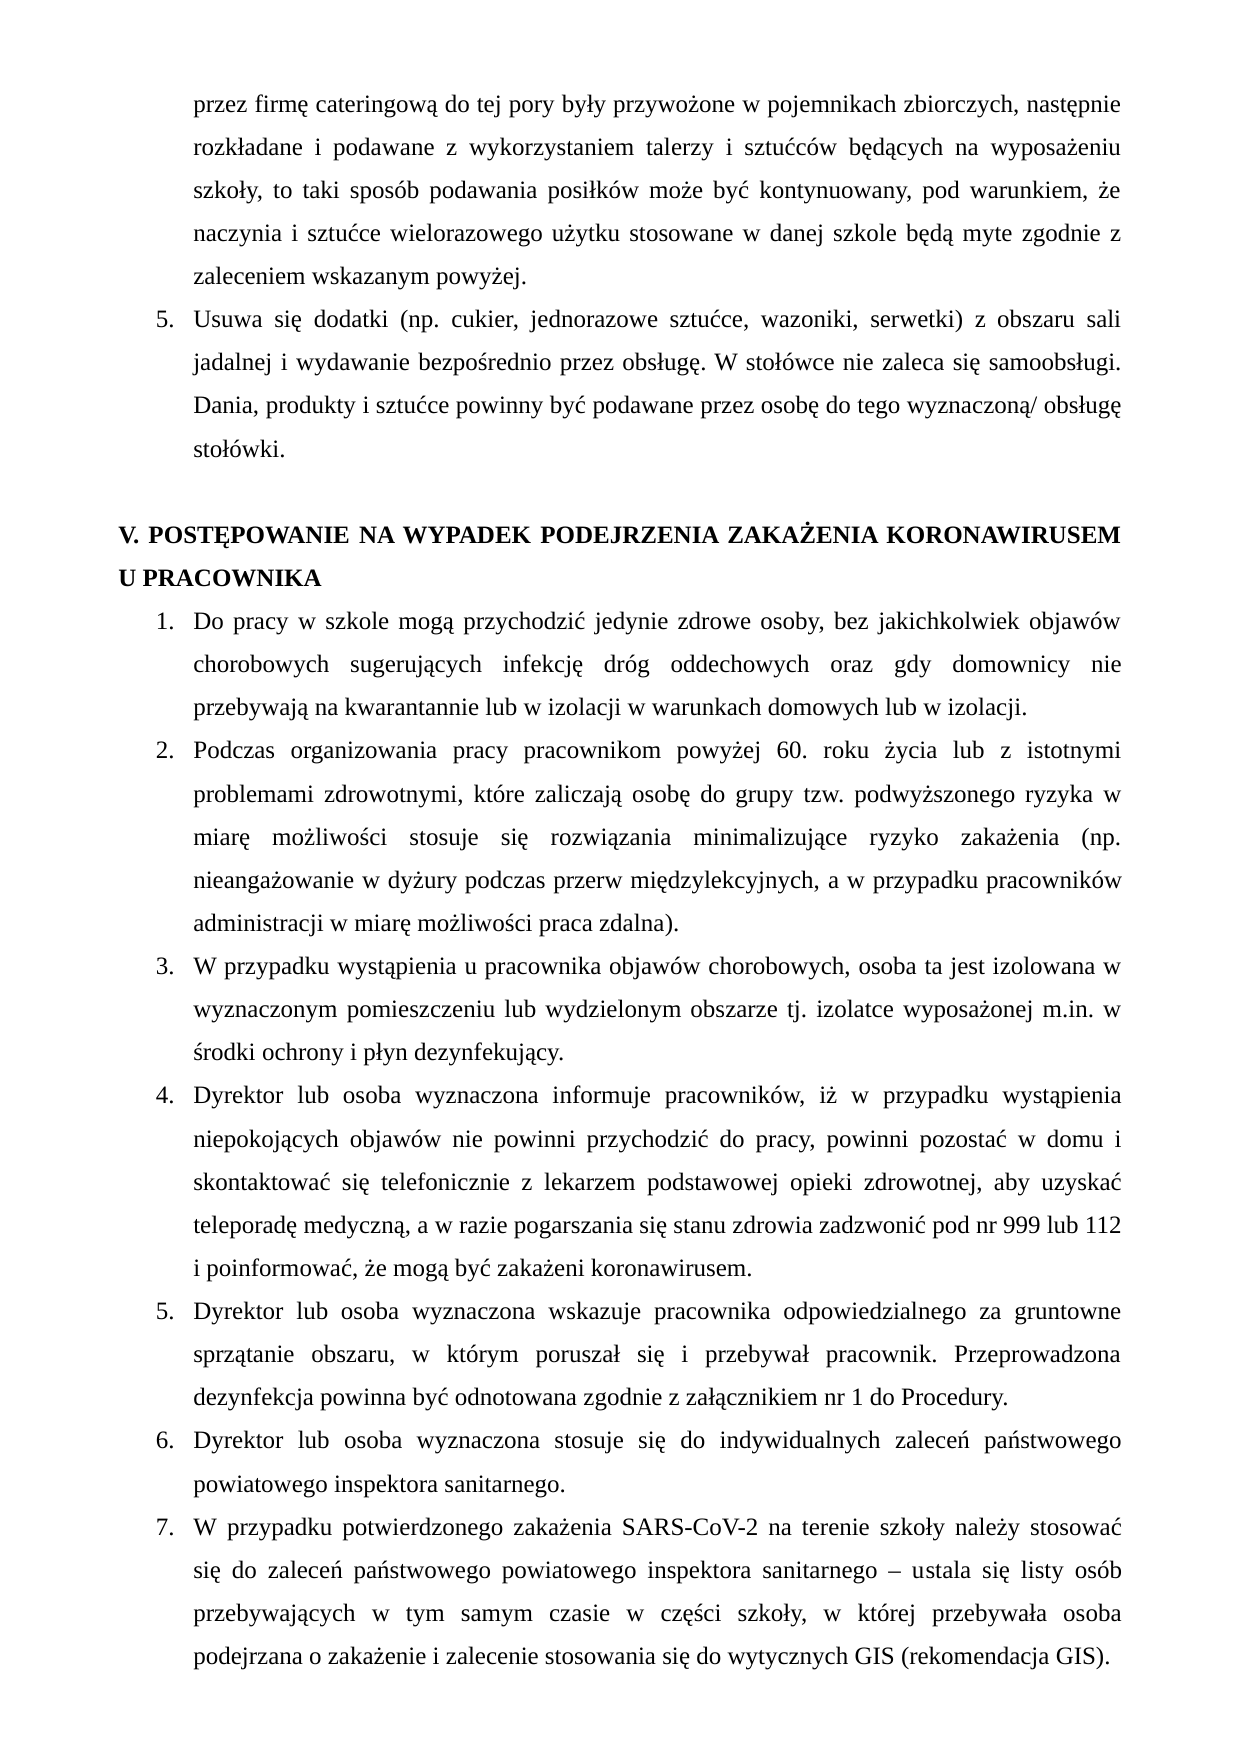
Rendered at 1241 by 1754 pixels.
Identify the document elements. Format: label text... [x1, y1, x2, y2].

list W przypadku wystąpienia u pracownika objawów chorobowych, osoba ta jest izolowana w wyznaczonym pomieszczeniu lub wydzielonym obszarze tj. izolatce wyposażonej m.in. w środki ochrony i płyn dezynfekujący. [156, 951, 1122, 1066]
list Podczas organizowania pracy pracownikom powyżej 60. roku życia lub z istotnymi problemami zdrowotnymi, które zaliczają osobę do grupy tzw. podwyższonego ryzyka w miarę możliwości stosuje się rozwiązania minimalizujące ryzyko zakażenia (np. nieangażowanie w dyżury podczas przerw międzylekcyjnych, a w przypadku pracowników administracji w miarę możliwości praca zdalna). [156, 736, 1122, 937]
list Dyrektor lub osoba wyznaczona wskazuje pracownika odpowiedzialnego za gruntowne sprzątanie obszaru, w którym poruszał się i przebywał pracownik. Przeprowadzona dezynfekcja powinna być odnotowana zgodnie z załącznikiem nr 1 do Procedury. [156, 1296, 1122, 1411]
list W przypadku potwierdzonego zakażenia SARS-CoV-2 na terenie szkoły należy stosować się do zaleceń państwowego powiatowego inspektora sanitarnego – ustala się listy osób przebywających w tym samym czasie w części szkoły, w której przebywała osoba podejrzana o zakażenie i zalecenie stosowania się do wytycznych GIS (rekomendacja GIS). [156, 1512, 1122, 1670]
list Dyrektor lub osoba wyznaczona stosuje się do indywidualnych zaleceń państwowego powiatowego inspektora sanitarnego. [156, 1426, 1122, 1497]
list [156, 89, 1122, 290]
list Usuwa się dodatki (np. cukier, jednorazowe sztućce, wazoniki, serwetki) z obszaru sali jadalnej i wydawanie bezpośrednio przez obsługę. W stołówce nie zaleca się samoobsługi. Dania, produkty i sztućce powinny być podawane przez osobę do tego wyznaczoną/ obsługę stołówki. [156, 304, 1122, 462]
list Do pracy w szkole mogą przychodzić jedynie zdrowe osoby, bez jakichkolwiek objawów chorobowych sugerujących infekcję dróg oddechowych oraz gdy domownicy nie przebywają na kwarantannie lub w izolacji w warunkach domowych lub w izolacji. [156, 606, 1122, 721]
text V. POSTĘPOWANIE NA WYPADEK PODEJRZENIA ZAKAŻENIA KORONAWIRUSEM U PRACOWNIKA [118, 549, 1122, 592]
list Dyrektor lub osoba wyznaczona informuje pracowników, iż w przypadku wystąpienia niepokojących objawów nie powinni przychodzić do pracy, powinni pozostać w domu i skontaktować się telefonicznie z lekarzem podstawowej opieki zdrowotnej, aby uzyskać teleporadę medyczną, a w razie pogarszania się stanu zdrowia zadzwonić pod nr 999 lub 112 i poinformować, że mogą być zakażeni koronawirusem. [156, 1081, 1122, 1282]
